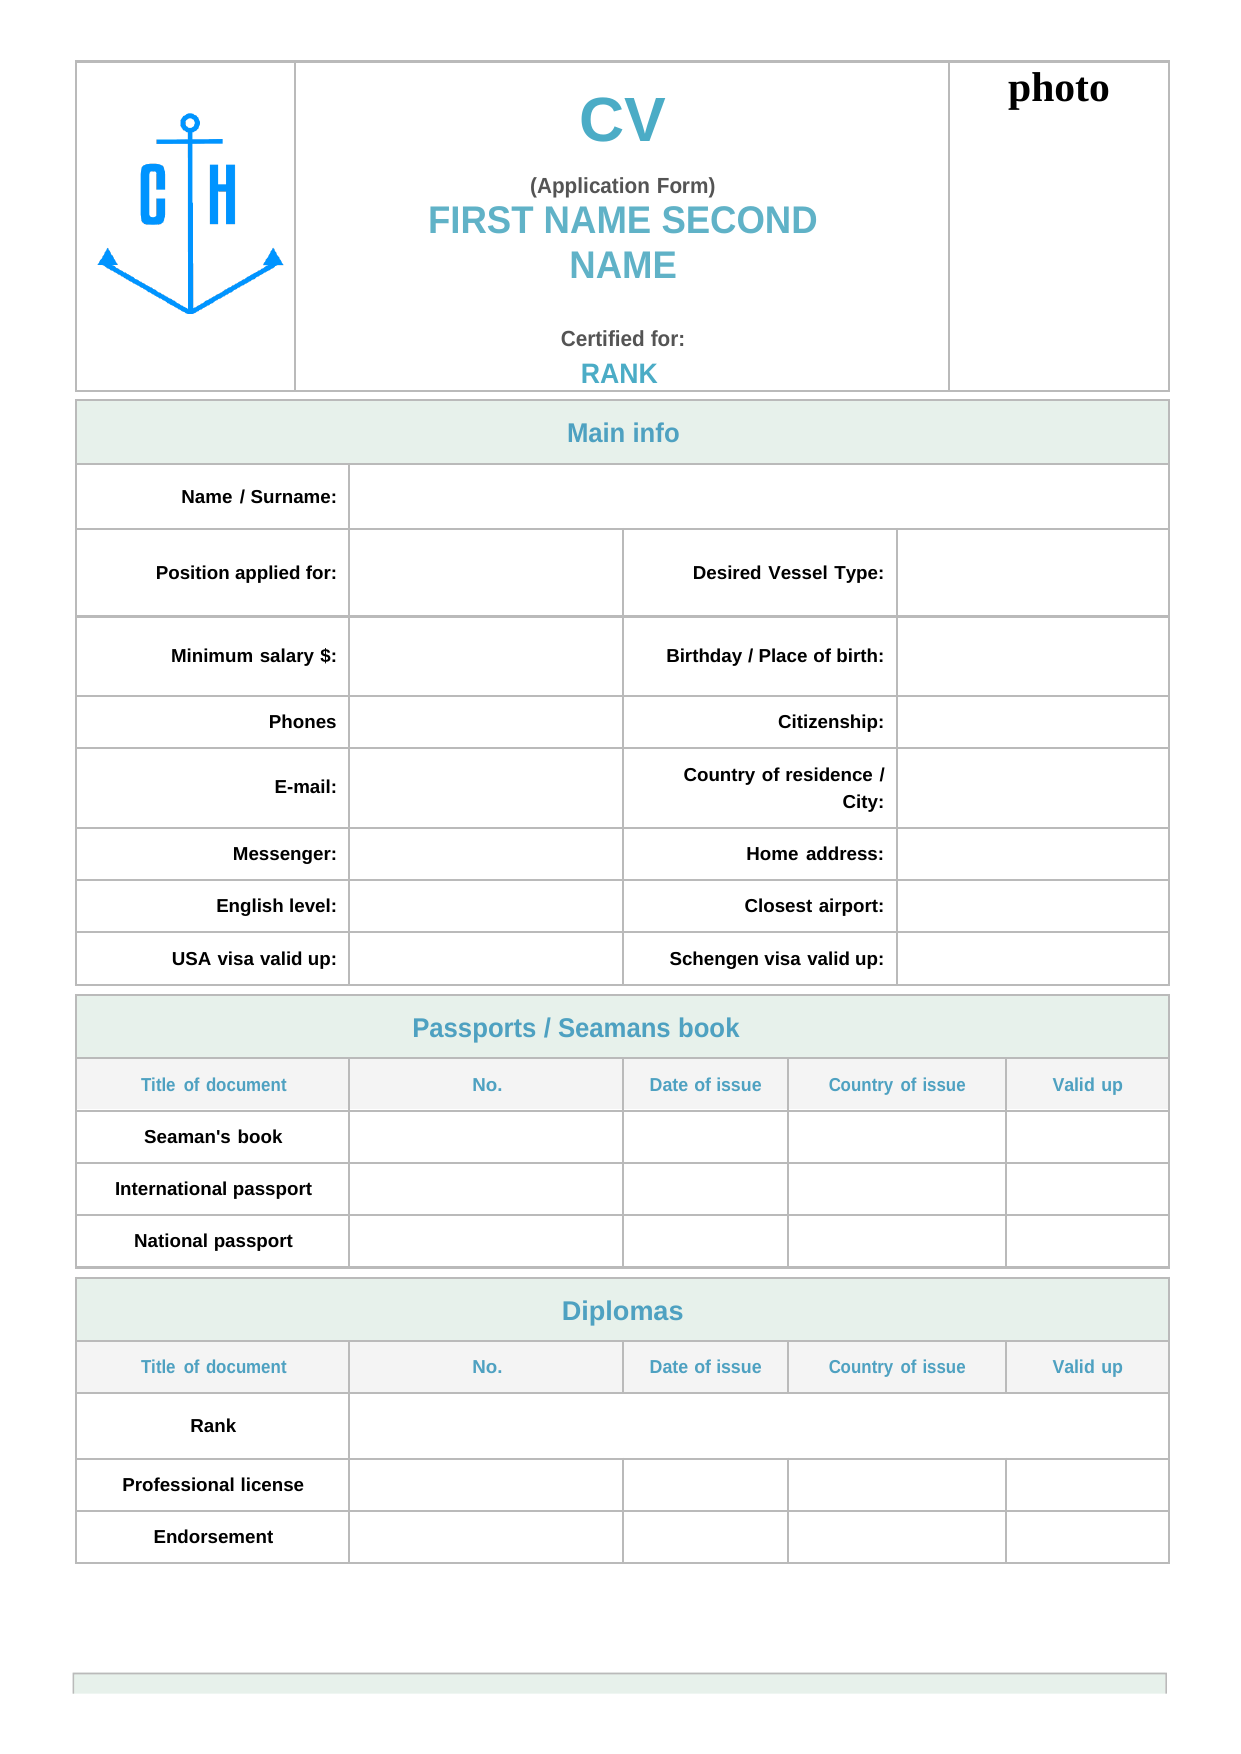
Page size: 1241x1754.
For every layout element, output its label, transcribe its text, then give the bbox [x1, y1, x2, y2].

table_cell Date of issue [624, 1342, 787, 1392]
table_cell English level: [77, 881, 348, 931]
table_cell [350, 829, 622, 879]
table_cell [898, 530, 1168, 615]
table_cell Minimum salary $: [77, 618, 348, 695]
table_cell Valid up [1007, 1059, 1168, 1109]
table_cell [350, 1216, 622, 1266]
table_cell E-mail: [77, 749, 348, 827]
table_cell [898, 749, 1168, 827]
table_cell Date of issue [624, 1059, 787, 1109]
table_header Passports / Seamans book [77, 996, 1168, 1057]
table_cell [789, 1112, 1005, 1162]
table_cell Messenger: [77, 829, 348, 879]
table_cell [624, 1512, 787, 1562]
table_cell [898, 618, 1168, 695]
table_cell Seaman's book [77, 1112, 348, 1162]
table_cell [789, 1460, 1005, 1510]
table_cell [624, 1216, 787, 1266]
table_cell Title of document [77, 1342, 348, 1392]
table_header photo [950, 63, 1168, 390]
table_cell Home address: [624, 829, 896, 879]
table_header Main info [77, 401, 1168, 463]
table_cell [350, 1394, 1168, 1457]
table_cell [1007, 1512, 1168, 1562]
table_cell Rank [77, 1394, 348, 1457]
table_cell [789, 1164, 1005, 1214]
table_cell [624, 1460, 787, 1510]
table_cell [1007, 1460, 1168, 1510]
table_cell USA visa valid up: [77, 933, 348, 983]
table_cell Country of residence / City: [624, 749, 896, 827]
table_cell [350, 1164, 622, 1214]
table_cell Schengen visa valid up: [624, 933, 896, 983]
table_cell Professional license [77, 1460, 348, 1510]
table_cell [898, 933, 1168, 983]
table_cell National passport [77, 1216, 348, 1266]
table_header [77, 63, 294, 390]
table_cell Valid up [1007, 1342, 1168, 1392]
table_cell Title of document [77, 1059, 348, 1109]
table_cell [1007, 1216, 1168, 1266]
table_cell Closest airport: [624, 881, 896, 931]
table_header CV (Application Form) FIRST NAME SECOND NAME Certified for: RANK [296, 63, 948, 390]
table_cell International passport [77, 1164, 348, 1214]
table_cell Position applied for: [77, 530, 348, 615]
table_cell [350, 1512, 622, 1562]
table_cell [1007, 1112, 1168, 1162]
table_cell No. [350, 1342, 622, 1392]
table_cell Phones [77, 697, 348, 747]
table_cell [624, 1112, 787, 1162]
table_cell [350, 465, 1168, 528]
table_cell [350, 618, 622, 695]
table_cell Country of issue [789, 1059, 1005, 1109]
table_cell [350, 881, 622, 931]
table_cell [350, 933, 622, 983]
table_cell Country of issue [789, 1342, 1005, 1392]
table_cell [1007, 1164, 1168, 1214]
table_cell Citizenship: [624, 697, 896, 747]
table_cell No. [350, 1059, 622, 1109]
table_header Diplomas [77, 1279, 1168, 1340]
table_cell [898, 881, 1168, 931]
table_cell Name / Surname: [77, 465, 348, 528]
table_cell Birthday / Place of birth: [624, 618, 896, 695]
table_cell [898, 697, 1168, 747]
table_cell [350, 1460, 622, 1510]
table_cell [898, 829, 1168, 879]
table_cell Endorsement [77, 1512, 348, 1562]
table_cell [350, 530, 622, 615]
table_cell [350, 1112, 622, 1162]
table_cell [789, 1216, 1005, 1266]
table_cell Desired Vessel Type: [624, 530, 896, 615]
table_cell [350, 697, 622, 747]
table_cell [624, 1164, 787, 1214]
table_cell [350, 749, 622, 827]
table_cell [789, 1512, 1005, 1562]
